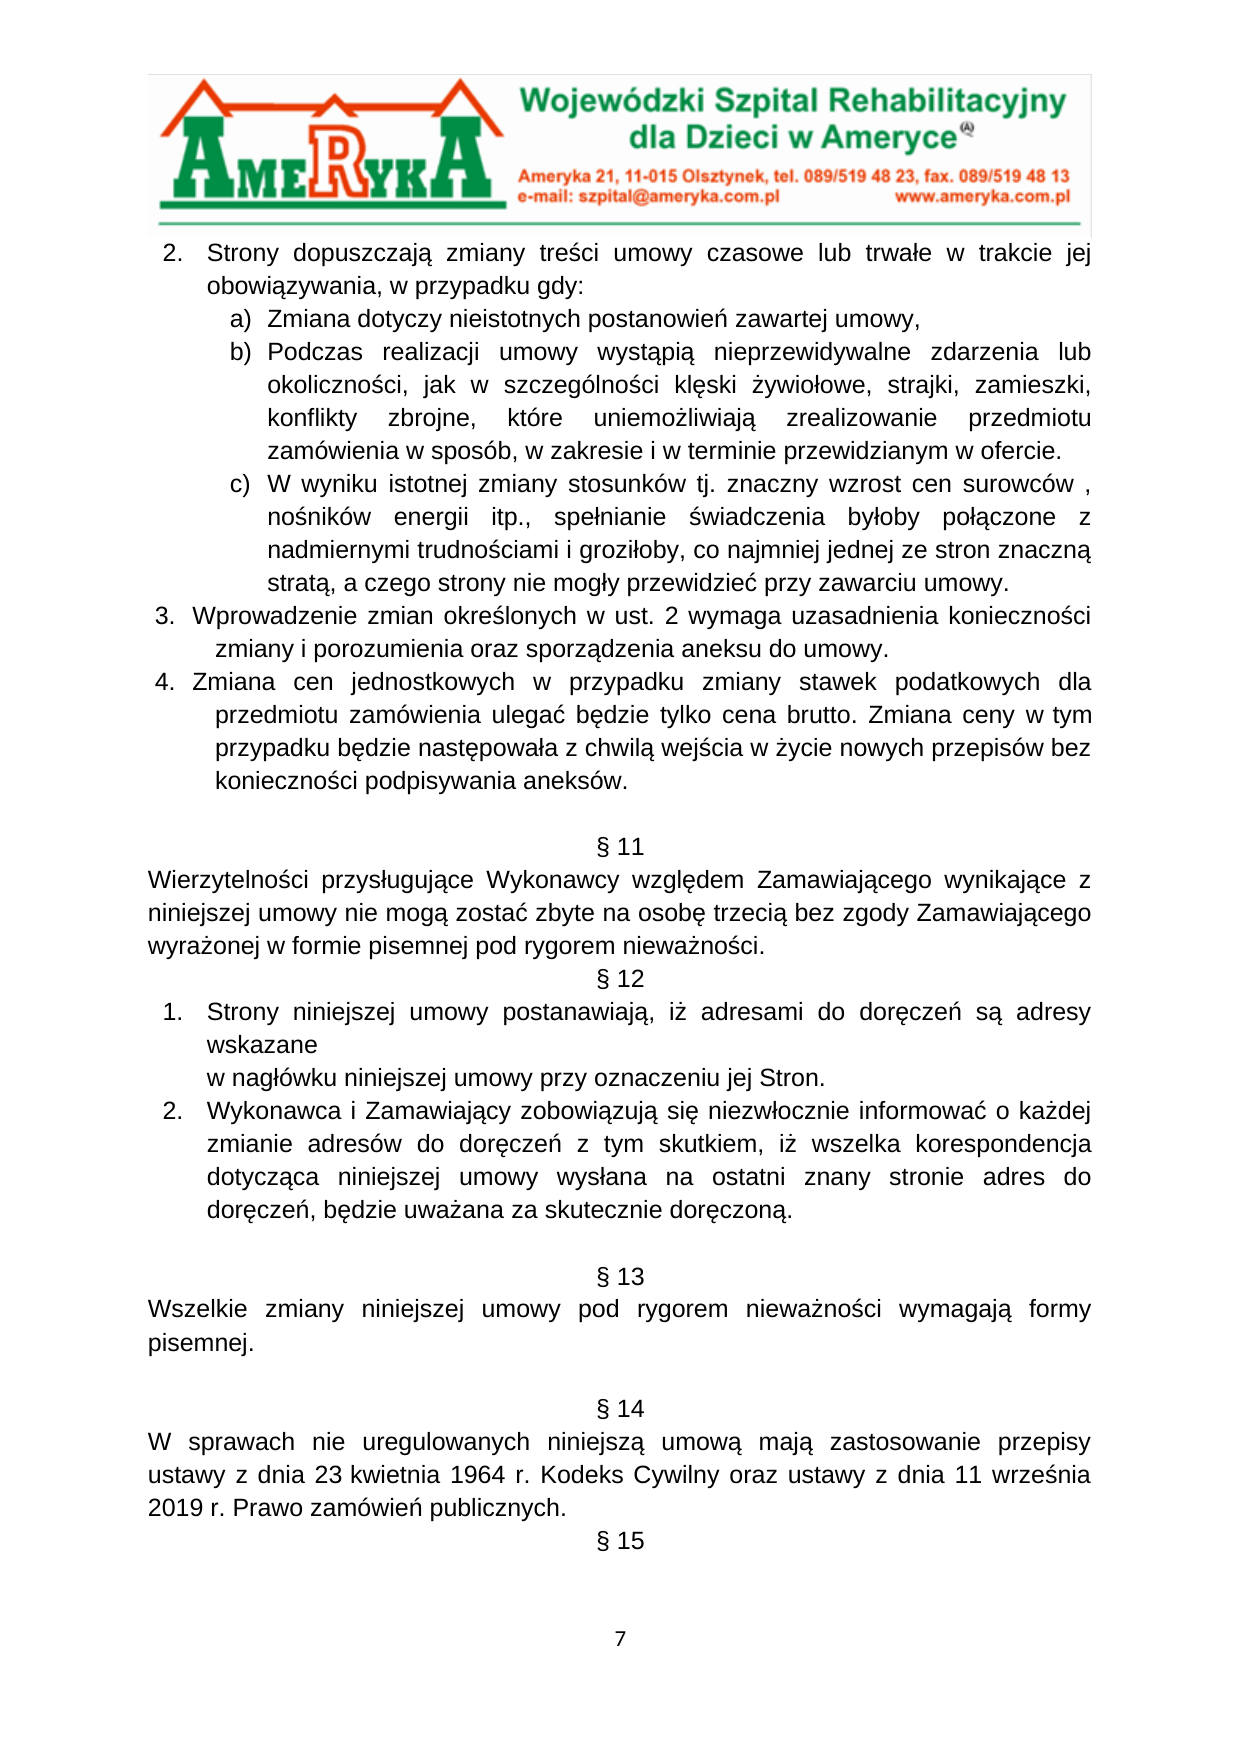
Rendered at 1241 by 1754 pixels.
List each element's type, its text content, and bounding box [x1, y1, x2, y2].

text § 11 [148, 832, 1093, 861]
list Wykonawca i Zamawiający zobowiązują się niezwłocznie informować o każdej zmianie adresów do doręczeń z tym skutkiem, iż wszelka korespondencja dotycząca niniejszej umowy wysłana na ostatni znany stronie adres do doręczeń, będzie uważana za skutecznie doręczoną. [162, 1096, 1093, 1224]
list W wyniku istotnej zmiany stosunków tj. znaczny wzrost cen surowców , nośników energii itp., spełnianie świadczenia byłoby połączone z nadmiernymi trudnościami i groziłoby, co najmniej jednej ze stron znaczną stratą, a czego strony nie mogły przewidzieć przy zawarciu umowy. [229, 469, 1093, 597]
text W sprawach nie uregulowanych niniejszą umową mają zastosowanie przepisy ustawy z dnia 23 kwietnia 1964 r. Kodeks Cywilny oraz ustawy z dnia 11 września 2019 r. Prawo zamówień publicznych. [148, 1427, 1093, 1521]
list Podczas realizacji umowy wystąpią nieprzewidywalne zdarzenia lub okoliczności, jak w szczególności klęski żywiołowe, strajki, zamieszki, konflikty zbrojne, które uniemożliwiają zrealizowanie przedmiotu zamówienia w sposób, w zakresie i w terminie przewidzianym w ofercie. [229, 337, 1093, 465]
list Strony niniejszej umowy postanawiają, iż adresami do doręczeń są adresy wskazane w nagłówku niniejszej umowy przy oznaczeniu jej Stron. [162, 997, 1093, 1092]
text § 14 [148, 1393, 1093, 1422]
text Wierzytelności przysługujące Wykonawcy względem Zamawiającego wynikające z niniejszej umowy nie mogą zostać zbyte na osobę trzecią bez zgody Zamawiającego wyrażonej w formie pisemnej pod rygorem nieważności. [148, 865, 1093, 960]
list Zmiana dotyczy nieistotnych postanowień zawartej umowy, [229, 304, 1093, 333]
text § 13 [148, 1261, 1093, 1290]
text Wszelkie zmiany niniejszej umowy pod rygorem nieważności wymagają formy pisemnej. [148, 1294, 1093, 1356]
text § 12 [148, 964, 1093, 993]
list Zmiana cen jednostkowych w przypadku zmiany stawek podatkowych dla przedmiotu zamówienia ulegać będzie tylko cena brutto. Zmiana ceny w tym przypadku będzie następowała z chwilą wejścia w życie nowych przepisów bez konieczności podpisywania aneksów. [154, 667, 1093, 795]
picture [147, 73, 1093, 238]
list Strony dopuszczają zmiany treści umowy czasowe lub trwałe w trakcie jej obowiązywania, w przypadku gdy: [162, 238, 1093, 299]
list Wprowadzenie zmian określonych w ust. 2 wymaga uzasadnienia konieczności zmiany i porozumienia oraz sporządzenia aneksu do umowy. [154, 601, 1093, 663]
text § 15 [148, 1526, 1093, 1554]
